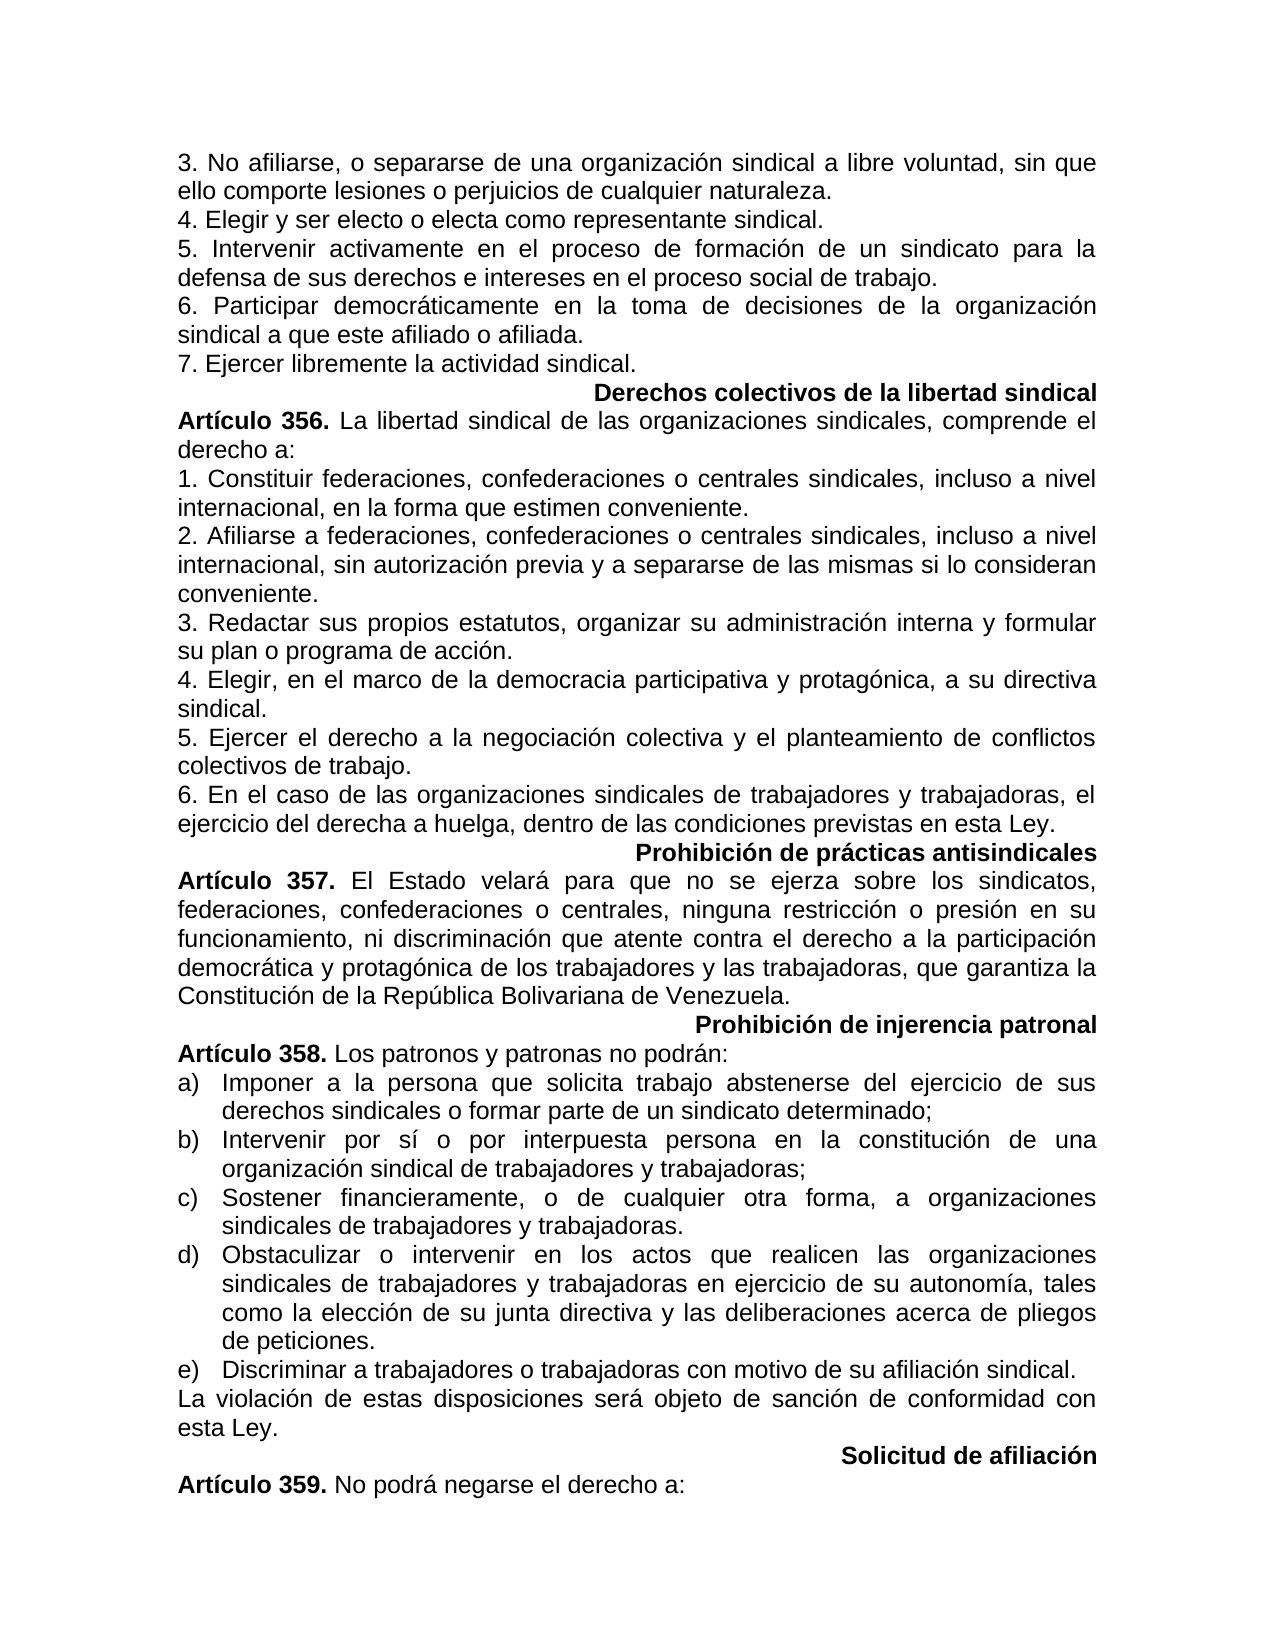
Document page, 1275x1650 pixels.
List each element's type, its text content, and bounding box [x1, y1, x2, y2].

text 5. Ejercer el derecho a la negociación colectiva y el planteamiento de conflictos colectivos de trabajo. [177, 723, 1098, 780]
text 1. Constituir federaciones, confederaciones o centrales sindicales, incluso a nivel internacional, en la forma que estimen conveniente. [177, 464, 1098, 521]
text Derechos colectivos de la libertad sindical [177, 378, 1098, 406]
text Artículo 357. El Estado velará para que no se ejerza sobre los sindicatos, federaciones, confederaciones o centrales, ninguna restricción o presión en su funcionamiento, ni discriminación que atente contra el derecho a la participación democrática y protagónica de los trabajadores y las trabajadoras, que garantiza la Constitución de la República Bolivariana de Venezuela. [177, 866, 1098, 1010]
list Intervenir por sí o por interpuesta persona en la constitución de una organización sindical de trabajadores y trabajadoras; [177, 1125, 1098, 1183]
text 7. Ejercer libremente la actividad sindical. [177, 349, 1098, 378]
list Obstaculizar o intervenir en los actos que realicen las organizaciones sindicales de trabajadores y trabajadoras en ejercicio de su autonomía, tales como la elección de su junta directiva y las deliberaciones acerca de pliegos de peticiones. [177, 1240, 1098, 1355]
text 5. Intervenir activamente en el proceso de formación de un sindicato para la defensa de sus derechos e intereses en el proceso social de trabajo. [177, 234, 1098, 291]
text 2. Afiliarse a federaciones, confederaciones o centrales sindicales, incluso a nivel internacional, sin autorización previa y a separarse de las mismas si lo consideran conveniente. [177, 521, 1098, 608]
text 6. En el caso de las organizaciones sindicales de trabajadores y trabajadoras, el ejercicio del derecha a huelga, dentro de las condiciones previstas en esta Ley. [177, 780, 1098, 838]
text 4. Elegir, en el marco de la democracia participativa y protagónica, a su directiva sindical. [177, 665, 1098, 723]
text 6. Participar democráticamente en la toma de decisiones de la organización sindical a que este afiliado o afiliada. [177, 291, 1098, 349]
list Discriminar a trabajadores o trabajadoras con motivo de su afiliación sindical. [177, 1355, 1098, 1384]
text Prohibición de prácticas antisindicales [177, 838, 1098, 866]
text Artículo 358. Los patronos y patronas no podrán: [177, 1039, 1098, 1068]
text 3. No afiliarse, o separarse de una organización sindical a libre voluntad, sin que ello comporte lesiones o perjuicios de cualquier naturaleza. [177, 148, 1098, 205]
text 3. Redactar sus propios estatutos, organizar su administración interna y formular su plan o programa de acción. [177, 608, 1098, 665]
text Artículo 356. La libertad sindical de las organizaciones sindicales, comprende el derecho a: [177, 406, 1098, 464]
text Artículo 359. No podrá negarse el derecho a: [177, 1470, 1098, 1499]
list Imponer a la persona que solicita trabajo abstenerse del ejercicio de sus derechos sindicales o formar parte de un sindicato determinado; [177, 1068, 1098, 1125]
text La violación de estas disposiciones será objeto de sanción de conformidad con esta Ley. [177, 1384, 1098, 1441]
text 4. Elegir y ser electo o electa como representante sindical. [177, 205, 1098, 234]
list Sostener financieramente, o de cualquier otra forma, a organizaciones sindicales de trabajadores y trabajadoras. [177, 1183, 1098, 1240]
text Solicitud de afiliación [177, 1441, 1098, 1470]
text Prohibición de injerencia patronal [177, 1010, 1098, 1039]
